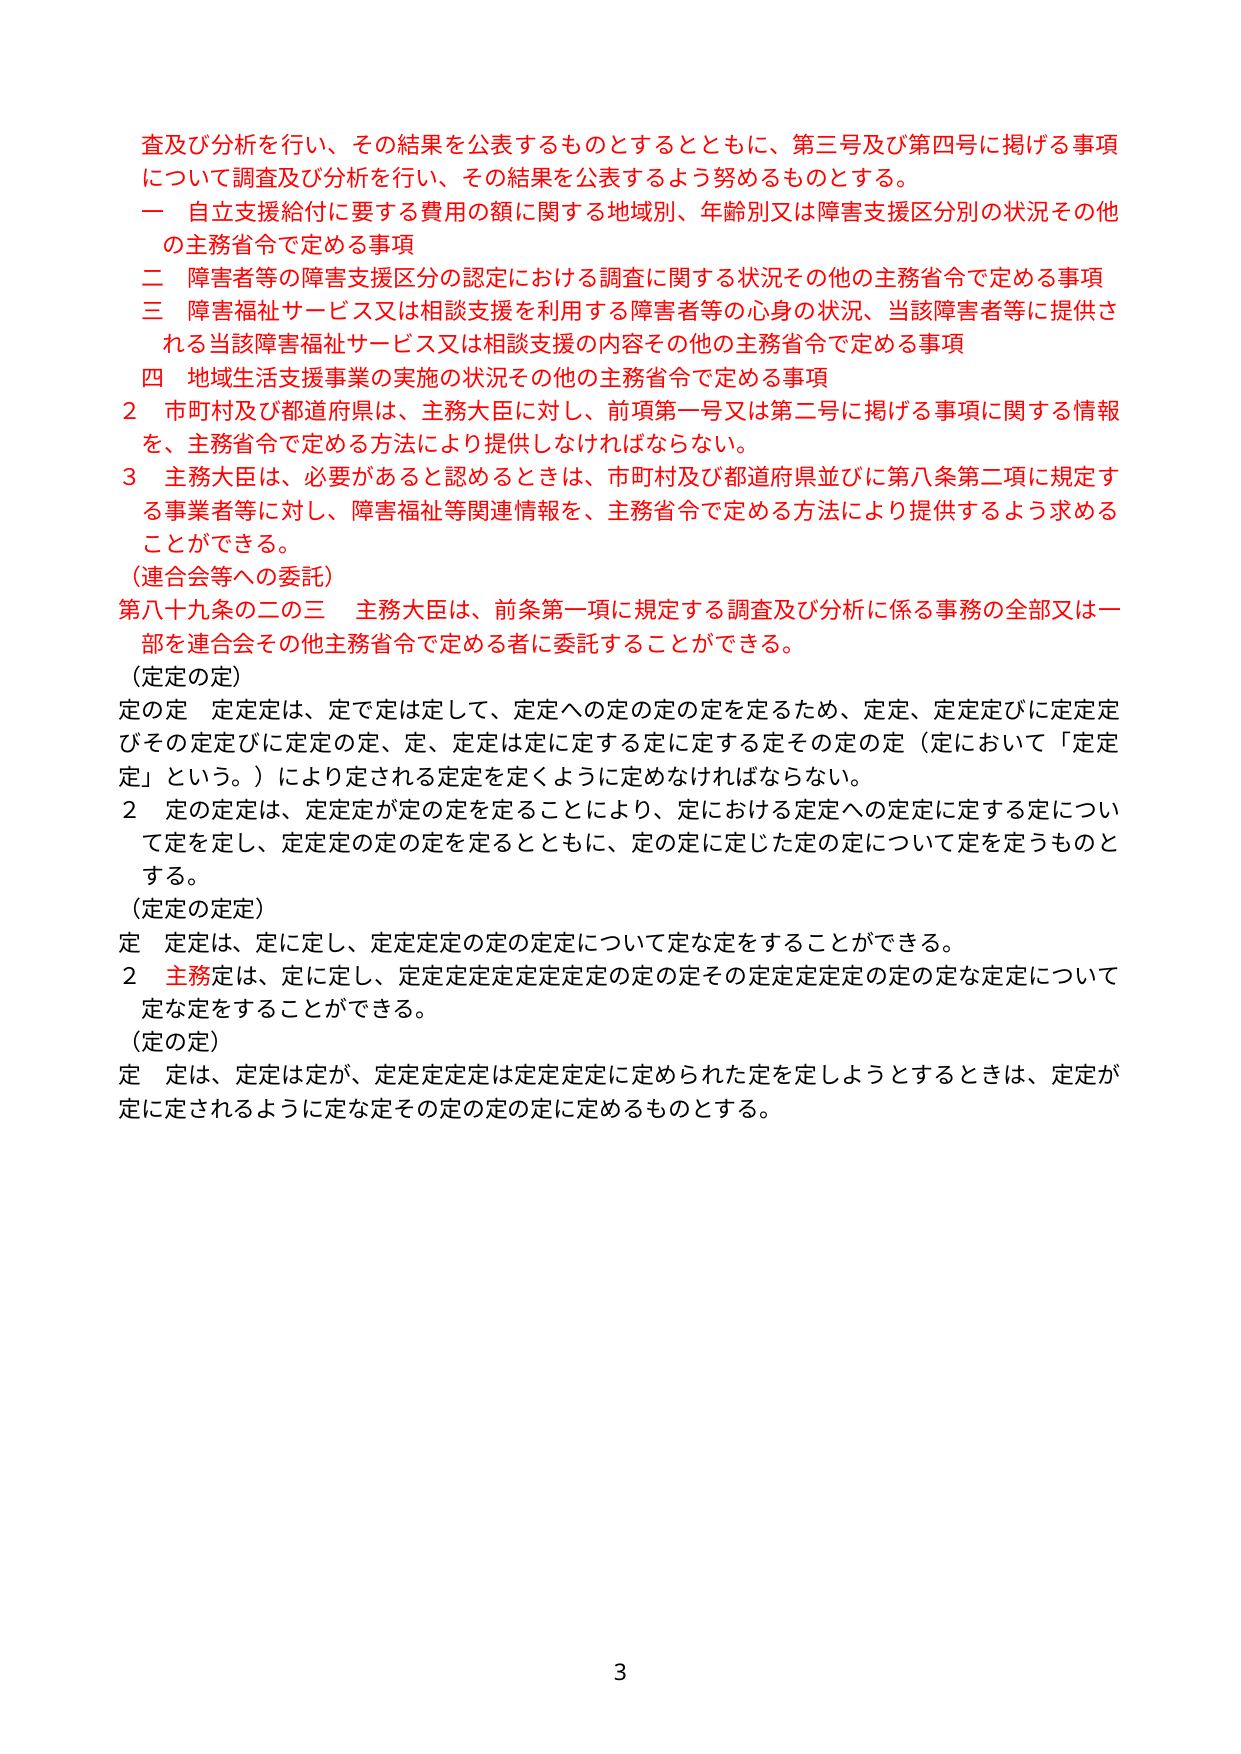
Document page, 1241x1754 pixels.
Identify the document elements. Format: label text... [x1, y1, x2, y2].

text ２ 前項の協議会は、関係機関等が相互の連絡を図ることにより、地域における障害者等への支援体制に関する課題について情報を共有し、関係機関等の連携の緊密化を図るとともに、地域の実情に応じた体制の整備について協議を行うものとする。 [118, 792, 1122, 891]
text 第八十九条の二の三 主務大臣は、前条第一項に規定する調査及び分析に係る事務の全部又は一部を連合会その他主務省令で定める者に委託することができる。 [118, 592, 1122, 659]
text （国の援助） [118, 1024, 1122, 1057]
text 第九十条 都道府県知事は、市町村に対し、市町村障害福祉計画の作成上の技術的事項について必要な助言をすることができる。 [118, 924, 1122, 958]
text ２ 市町村及び都道府県は、主務大臣に対し、前項第一号又は第二号に掲げる事項に関する情報を、主務省令で定める方法により提供しなければならない。 [118, 393, 1122, 459]
text 四 地域生活支援事業の実施の状況その他の主務省令で定める事項 [141, 359, 1122, 393]
text 三 障害福祉サービス又は相談支援を利用する障害者等の心身の状況、当該障害者等に提供される当該障害福祉サービス又は相談支援の内容その他の主務省令で定める事項 [141, 293, 1122, 359]
text （協議会の設置） [118, 659, 1122, 692]
text （都道府県知事の助言等） [118, 891, 1122, 924]
text ３ 主務大臣は、必要があると認めるときは、市町村及び都道府県並びに第八条第二項に規定する事業者等に対し、障害福祉等関連情報を、主務省令で定める方法により提供するよう求めることができる。 [118, 459, 1122, 559]
text ２ 主務大臣は、都道府県に対し、都道府県障害福祉計画の作成の手法その他都道府県障害福祉計画の作成上の重要な技術的事項について必要な助言をすることができる。 [118, 958, 1122, 1024]
text 第八十九条の三 地方公共団体は、単独で又は共同して、障害者等への支援の体制の整備を図るため、関係機関、関係団体並びに障害者等及びその家族並びに障害者等の福祉、医療、教育又は雇用に関連する職務に従事する者その他の関係者（次項において「関係機関等」という。）により構成される協議会を置くように努めなければならない。 [118, 692, 1122, 792]
text 二 障害者等の障害支援区分の認定における調査に関する状況その他の主務省令で定める事項 [141, 260, 1122, 293]
text （連合会等への委託） [118, 559, 1122, 592]
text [118, 127, 1122, 193]
text 第九十一条 国は、市町村又は都道府県が、市町村障害福祉計画又は都道府県障害福祉計画に定められた事業を実施しようとするときは、当該事業が円滑に実施されるように必要な助言その他の援助の実施に努めるものとする。 [118, 1057, 1122, 1124]
text 一 自立支援給付に要する費用の額に関する地域別、年齢別又は障害支援区分別の状況その他の主務省令で定める事項 [141, 193, 1122, 260]
